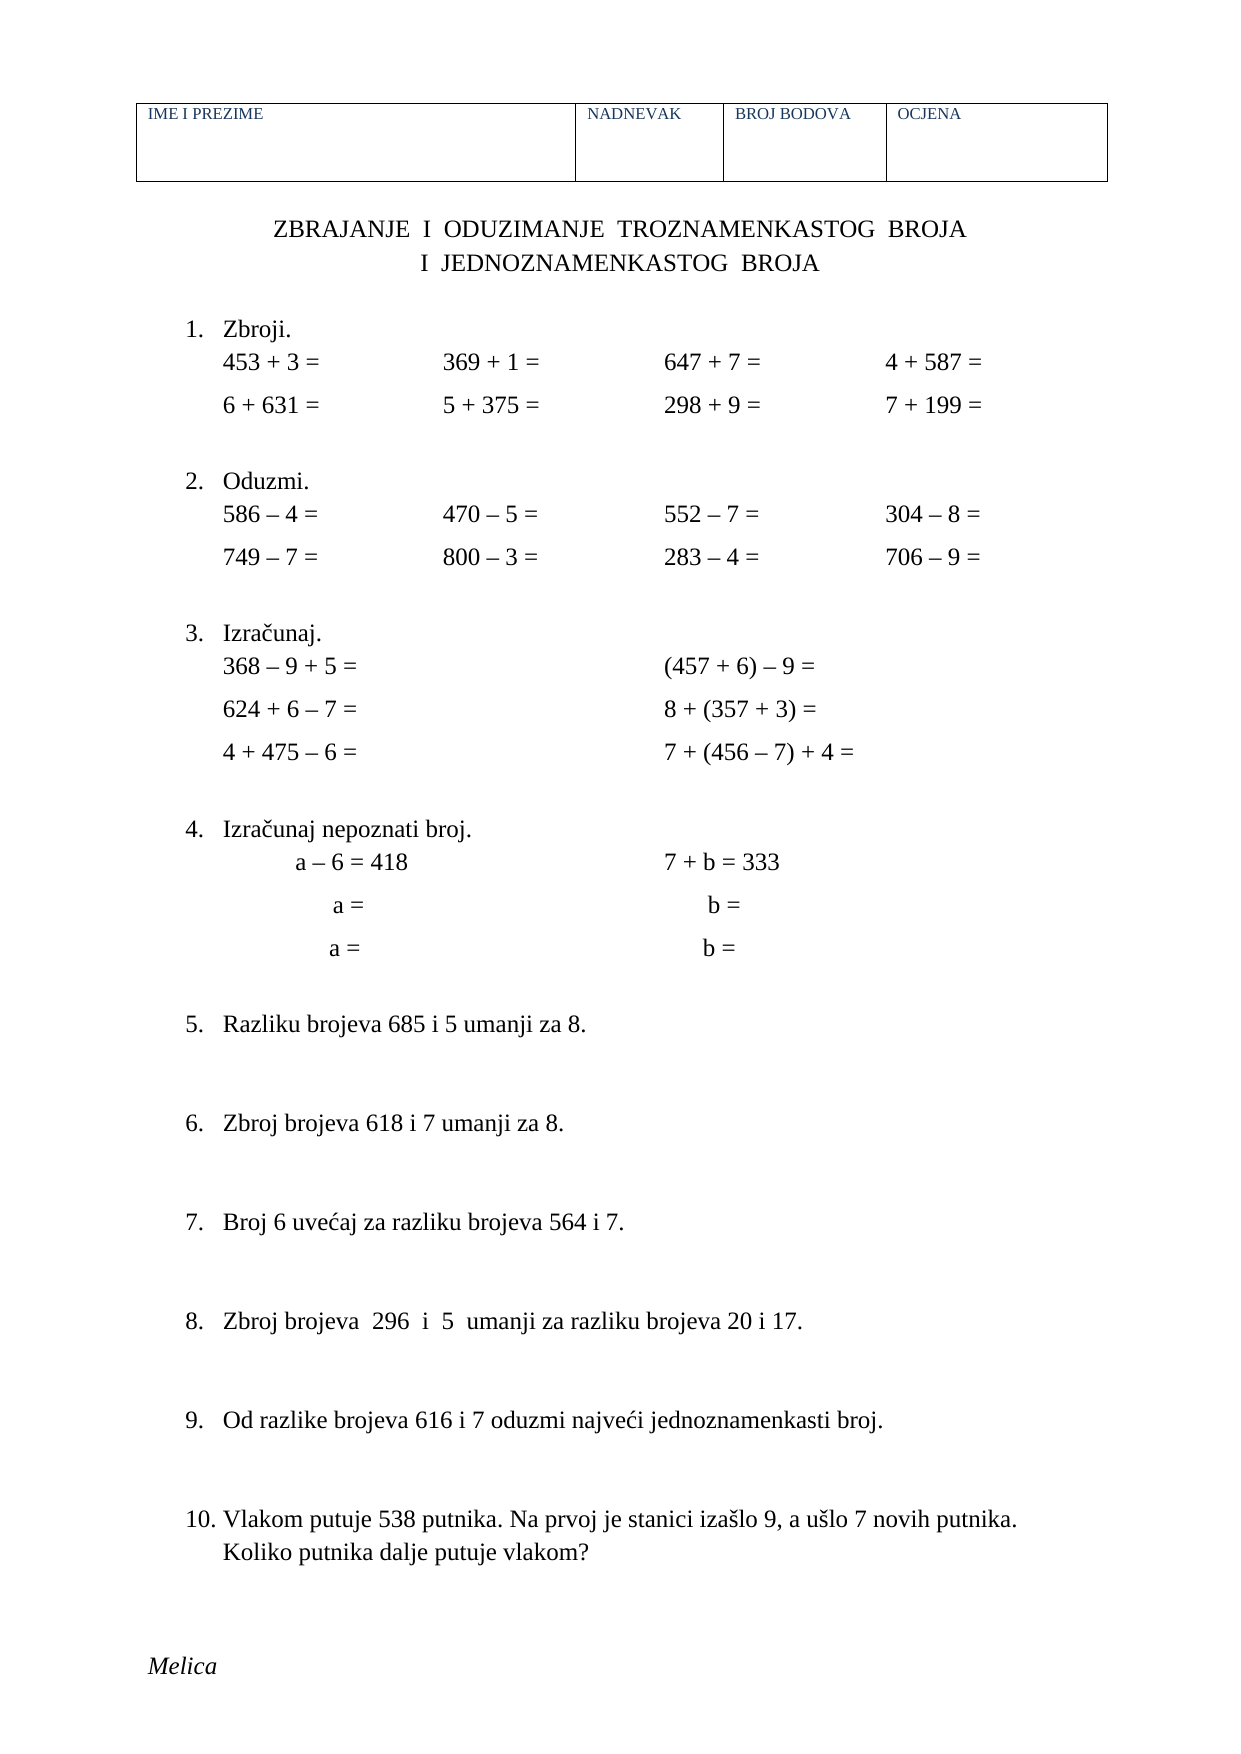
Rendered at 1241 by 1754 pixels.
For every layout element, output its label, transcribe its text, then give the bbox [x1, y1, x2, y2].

list 453 + 3 = 369 + 1 = 647 + 7 = 4 + 587 = [223, 347, 1093, 375]
list 6 + 631 = 5 + 375 = 298 + 9 = 7 + 199 = [223, 390, 1093, 418]
list Izračunaj nepoznati broj. [185, 814, 1093, 842]
list Koliko putnika dalje putuje vlakom? [223, 1537, 1093, 1566]
list Zbroj brojeva 618 i 7 umanji za 8. [185, 1108, 1093, 1137]
list Zbroji. [185, 314, 1093, 342]
table_header IME I PREZIME [137, 104, 575, 181]
list a = b = [223, 890, 1093, 918]
list 368 – 9 + 5 = (457 + 6) – 9 = [223, 651, 1093, 680]
list Oduzmi. [185, 466, 1093, 495]
list 586 – 4 = 470 – 5 = 552 – 7 = 304 – 8 = [223, 499, 1093, 528]
list Broj 6 uvećaj za razliku brojeva 564 i 7. [185, 1207, 1093, 1236]
table_header BROJ BODOVA [724, 104, 886, 181]
list a = b = [223, 933, 1093, 962]
list Vlakom putuje 538 putnika. Na prvoj je stanici izašlo 9, a ušlo 7 novih putnika. [185, 1504, 1093, 1533]
table_header OCJENA [887, 104, 1107, 181]
text I JEDNOZNAMENKASTOG BROJA [148, 248, 1093, 276]
list 749 – 7 = 800 – 3 = 283 – 4 = 706 – 9 = [223, 542, 1093, 571]
table_header NADNEVAK [576, 104, 723, 181]
list Od razlike brojeva 616 i 7 oduzmi najveći jednoznamenkasti broj. [185, 1405, 1093, 1434]
text ZBRAJANJE I ODUZIMANJE TROZNAMENKASTOG BROJA [148, 214, 1093, 243]
list 624 + 6 – 7 = 8 + (357 + 3) = [223, 694, 1093, 723]
list Zbroj brojeva 296 i 5 umanji za razliku brojeva 20 i 17. [185, 1306, 1093, 1335]
list a – 6 = 418 7 + b = 333 [223, 847, 1093, 875]
list Razliku brojeva 685 i 5 umanji za 8. [185, 1009, 1093, 1038]
list 4 + 475 – 6 = 7 + (456 – 7) + 4 = [223, 737, 1093, 766]
list Izračunaj. [185, 618, 1093, 647]
